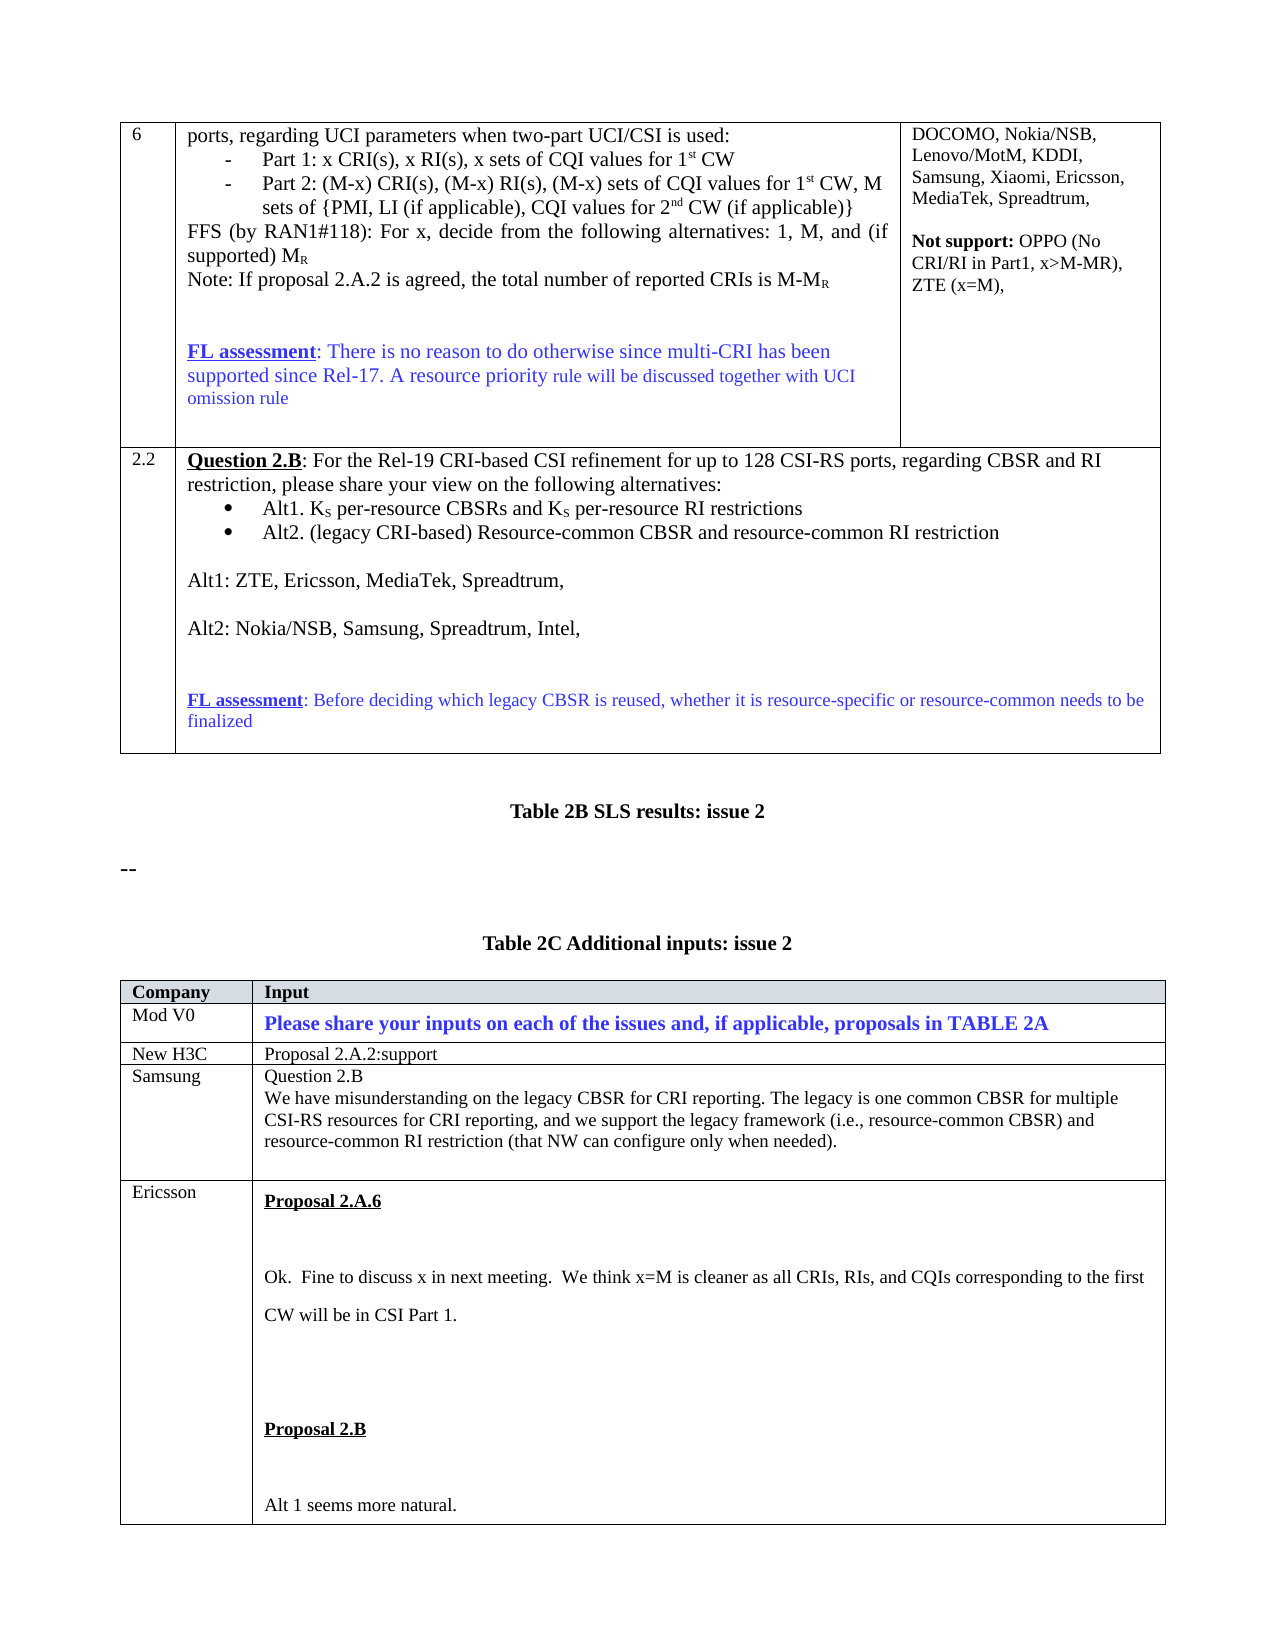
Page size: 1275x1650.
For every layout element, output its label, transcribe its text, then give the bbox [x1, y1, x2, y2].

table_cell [176, 123, 900, 447]
table_cell Question 2.B We have misunderstanding on the legacy CBSR for CRI reporting. The legacy is one common CBSR for multiple CSI-RS resources for CRI reporting, and we support the legacy framework (i.e., resource-common CBSR) and resource-common RI restriction (that NW can configure only when needed). [253, 1065, 1165, 1180]
table_header Company [121, 981, 252, 1003]
text Table 2B SLS results: issue 2 [120, 792, 1155, 830]
table_cell 2.2 [121, 448, 175, 753]
table_cell Proposal 2.A.2:support [253, 1043, 1165, 1064]
text Table 2C Additional inputs: issue 2 [120, 924, 1155, 962]
table_cell 2.1.6 [121, 123, 175, 447]
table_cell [901, 123, 1160, 447]
table_header Input [253, 981, 1165, 1003]
table_cell Please share your inputs on each of the issues and, if applicable, proposals in TABLE 2A [253, 1004, 1165, 1042]
table_cell New H3C [121, 1043, 252, 1064]
table_cell Samsung [121, 1065, 252, 1180]
table_cell Ericsson [121, 1181, 252, 1523]
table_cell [253, 1181, 1165, 1523]
text -- [120, 848, 1155, 886]
table_cell Question 2.B: For the Rel-19 CRI-based CSI refinement for up to 128 CSI-RS ports, regarding CBSR and RI restriction, please share your view on the following alternatives: Alt1. KS per-resource CBSRs and KS per-resource RI restrictions Alt2. (legacy CRI-based) Resource-common CBSR and resource-common RI restriction Alt1: ZTE, Ericsson, MediaTek, Spreadtrum, Alt2: Nokia/NSB, Samsung, Spreadtrum, Intel, FL assessment: Before deciding which legacy CBSR is reused, whether it is resource-specific or resource-common needs to be finalized [176, 448, 1160, 753]
table_cell Mod V0 [121, 1004, 252, 1042]
